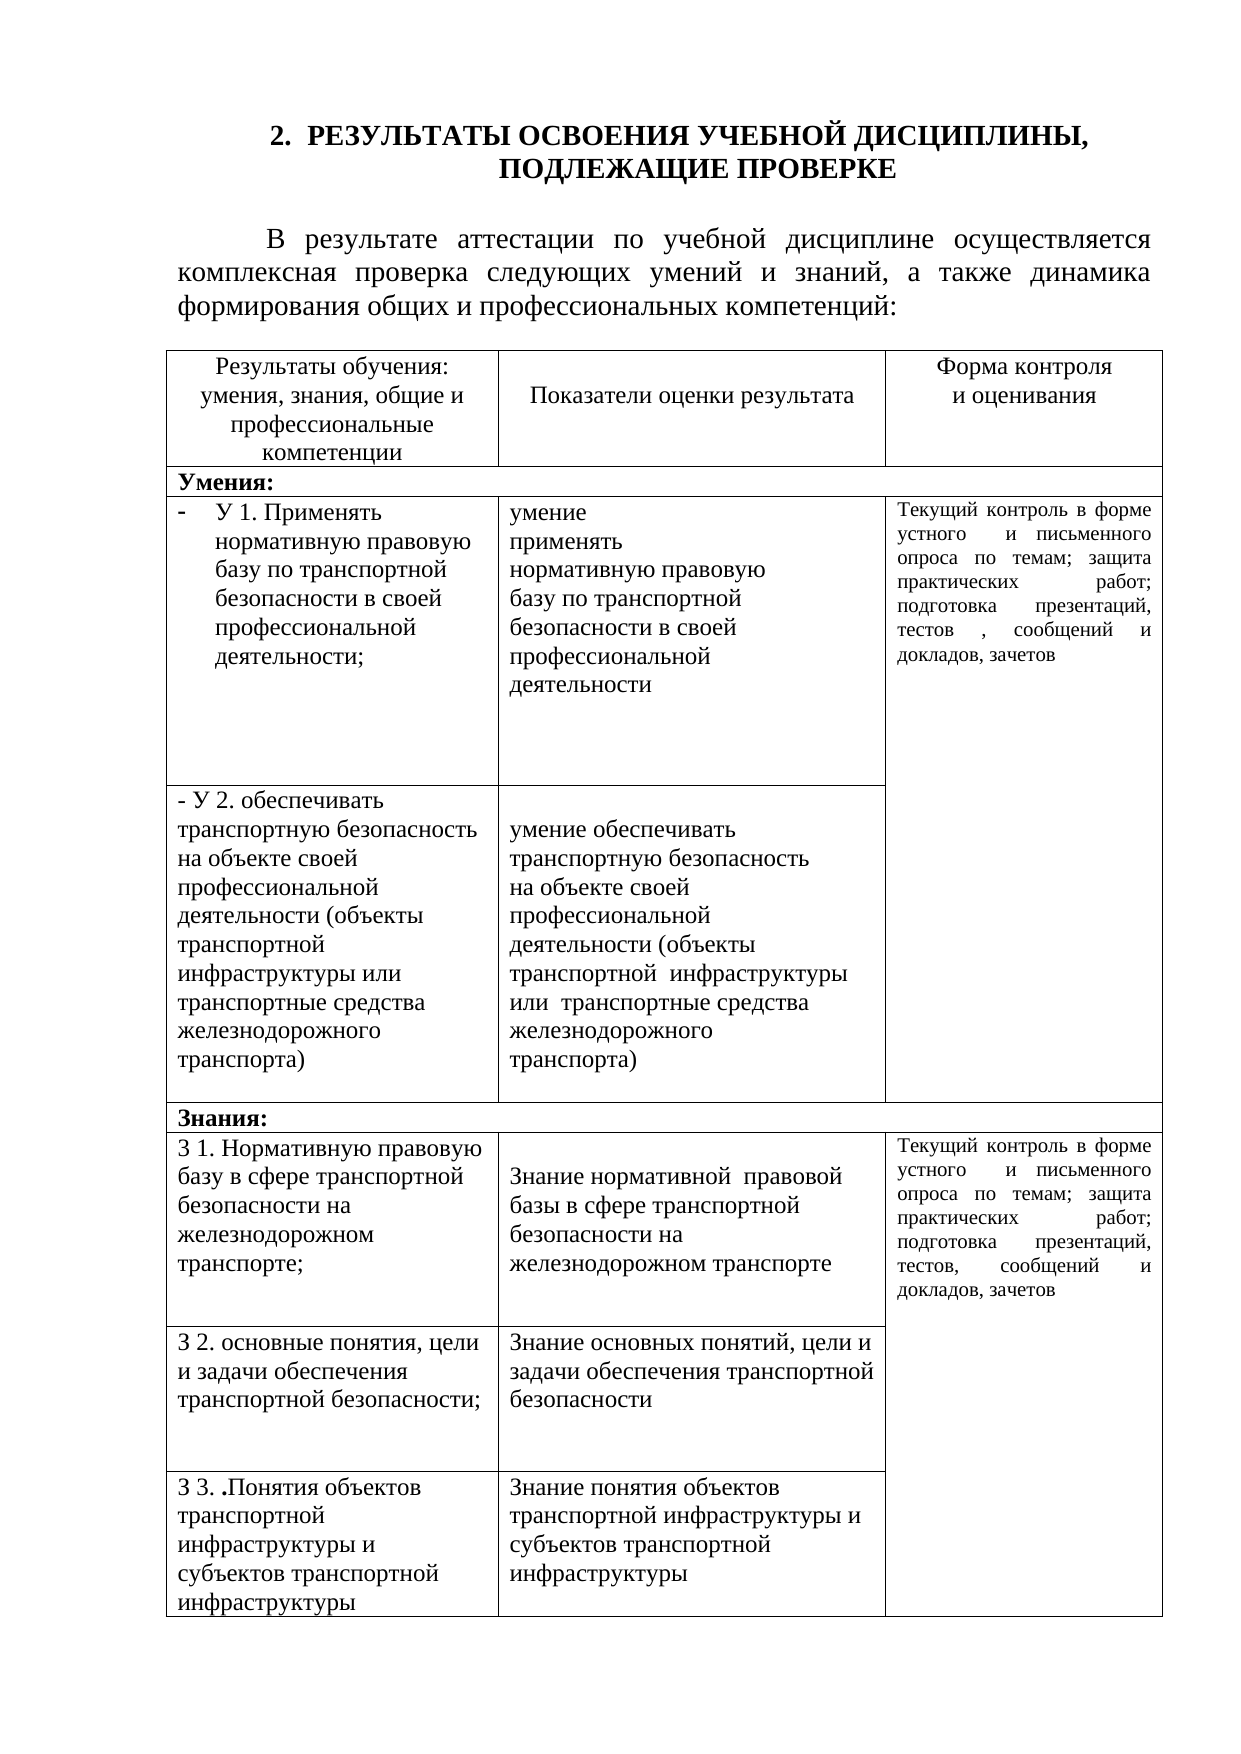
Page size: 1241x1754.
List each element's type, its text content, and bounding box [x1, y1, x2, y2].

table_cell Знания: [167, 1103, 1162, 1132]
table_cell - У 2. обеспечивать транспортную безопасность на объекте своей профессиональной деятельности (объекты транспортной инфраструктуры или транспортные средства железнодорожного транспорта) [167, 786, 498, 1102]
table_header Показатели оценки результата [499, 351, 885, 466]
table_cell З 2. основные понятия, цели и задачи обеспечения транспортной безопасности; [167, 1327, 498, 1471]
table_cell Знание нормативной правовой базы в сфере транспортной безопасности на железнодорожном транспорте [499, 1133, 885, 1326]
table_cell Знание основных понятий, цели и задачи обеспечения транспортной безопасности [499, 1327, 885, 1471]
table_cell У 1. Применять нормативную правовую базу по транспортной безопасности в своей профессиональной деятельности; [167, 497, 498, 784]
table_cell 3 1. Нормативную правовую базу в сфере транспортной безопасности на железнодорожном транспорте; [167, 1133, 498, 1326]
table_cell Умения: [167, 467, 1162, 496]
table_cell Текущий контроль в форме устного и письменного опроса по темам; защита практических работ; подготовка презентаций, тестов , сообщений и докладов, зачетов [886, 497, 1162, 1102]
text В результате аттестации по учебной дисциплине осуществляется комплексная проверка следующих умений и знаний, а также динамика формирования общих и профессиональных компетенций: [177, 221, 1152, 321]
table_cell Текущий контроль в форме устного и письменного опроса по темам; защита практических работ; подготовка презентаций, тестов, сообщений и докладов, зачетов [886, 1133, 1162, 1616]
list РЕЗУЛЬТАТЫ ОСВОЕНИЯ УЧЕБНОЙ ДИСЦИПЛИНЫ, ПОДЛЕЖАЩИЕ ПРОВЕРКЕ [207, 118, 1152, 185]
table_header Результаты обучения: умения, знания, общие и профессиональные компетенции [167, 351, 498, 466]
table_cell умение обеспечивать транспортную безопасность на объекте своей профессиональной деятельности (объекты транспортной инфраструктуры или транспортные средства железнодорожного транспорта) [499, 786, 885, 1102]
table_header Форма контроля и оценивания [886, 351, 1162, 466]
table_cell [499, 1472, 885, 1616]
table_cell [167, 1472, 498, 1616]
table_cell умение применять нормативную правовую базу по транспортной безопасности в своей профессиональной деятельности [499, 497, 885, 784]
